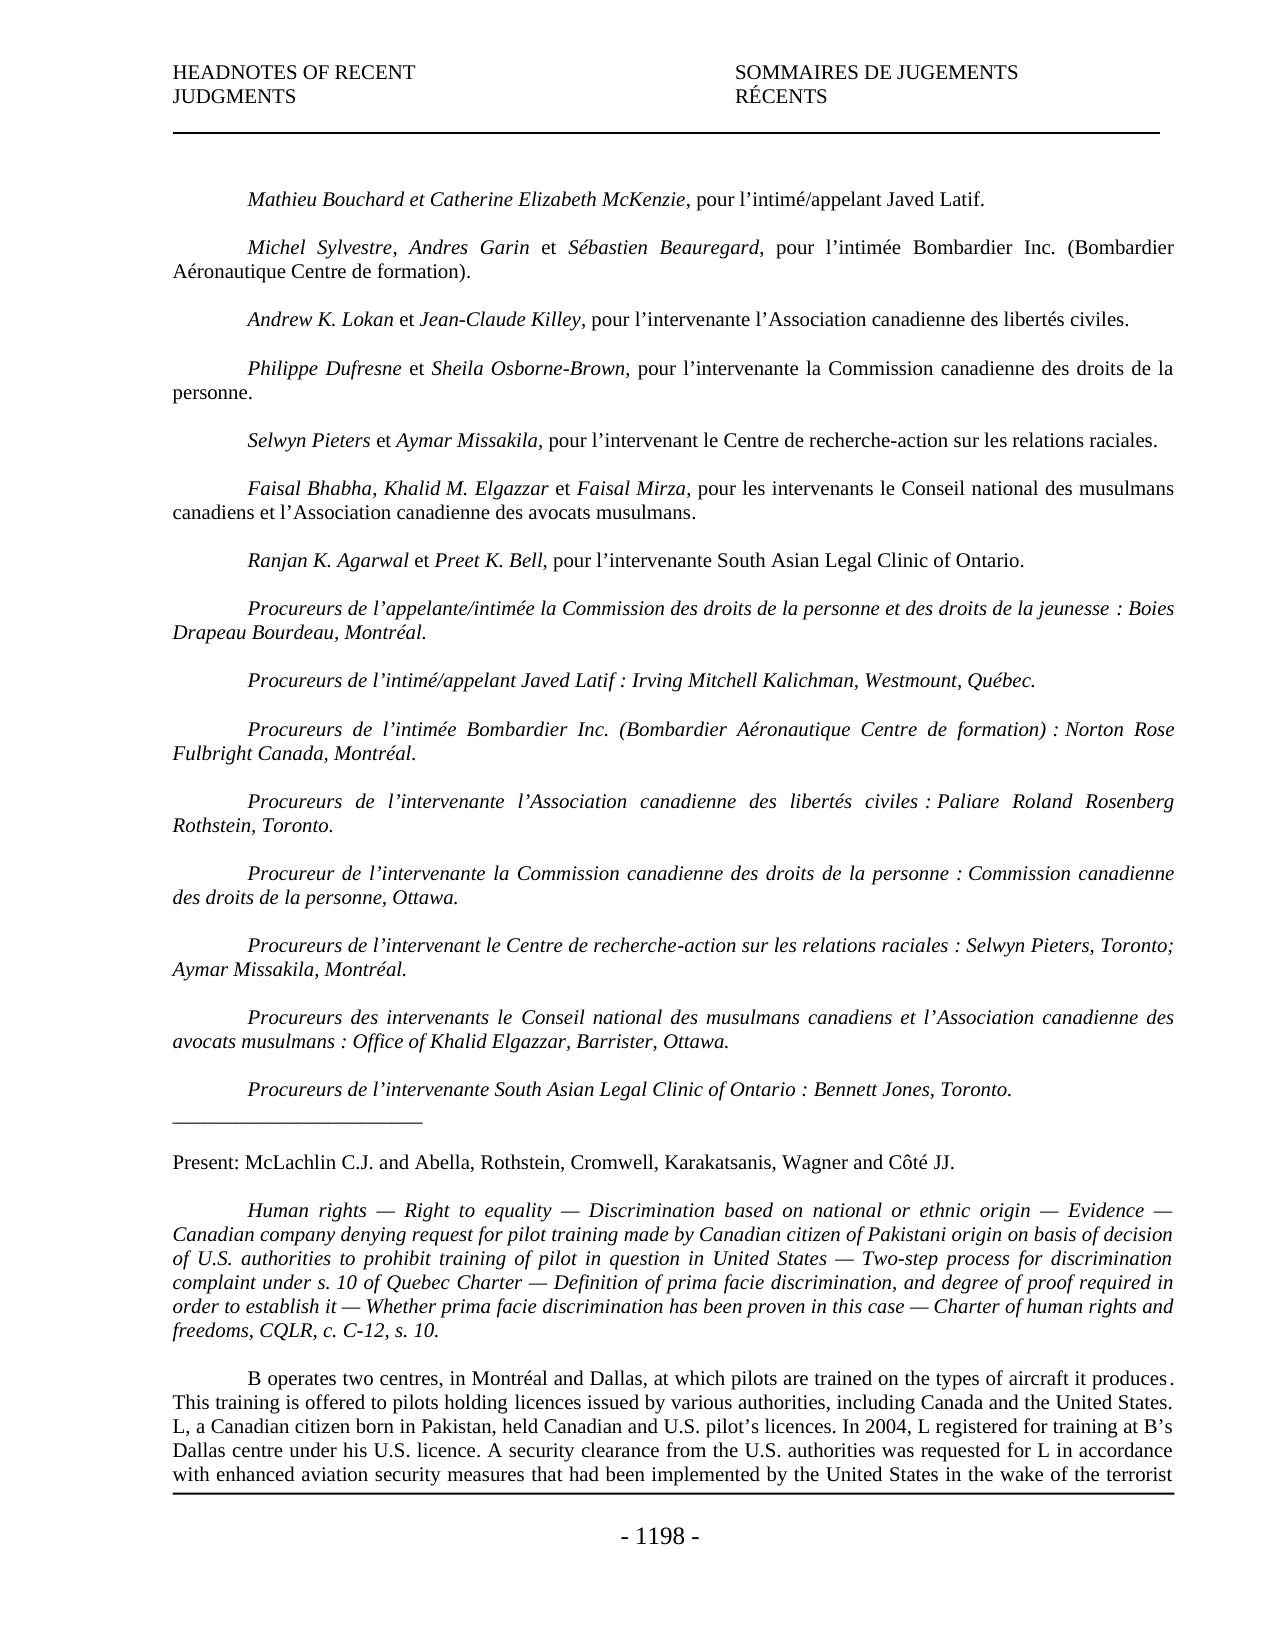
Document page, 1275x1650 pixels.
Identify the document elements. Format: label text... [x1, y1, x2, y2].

text Procureurs de l’intimée Bombardier Inc. (Bombardier Aéronautique Centre de formation) : Norton Rose Fulbright Canada, Montréal. [172, 716, 1174, 764]
text Faisal Bhabha, Khalid M. Elgazzar et Faisal Mirza, pour les intervenants le Conseil national des musulmans canadiens et l’Association canadienne des avocats musulmans. [172, 476, 1174, 524]
text Procureurs de l’intimé/appelant Javed Latif : Irving Mitchell Kalichman, Westmount, Québec. [172, 668, 1174, 692]
text Present: McLachlin C.J. and Abella, Rothstein, Cromwell, Karakatsanis, Wagner and Côté JJ. [172, 1149, 1174, 1174]
text ________________________ [172, 1101, 1174, 1126]
text Procureurs des intervenants le Conseil national des musulmans canadiens et l’Association canadienne des avocats musulmans : Office of Khalid Elgazzar, Barrister, Ottawa. [172, 1005, 1174, 1053]
text Procureurs de l’intervenante l’Association canadienne des libertés civiles : Paliare Roland Rosenberg Rothstein, Toronto. [172, 789, 1174, 837]
text Michel Sylvestre, Andres Garin et Sébastien Beauregard, pour l’intimée Bombardier Inc. (Bombardier Aéronautique Centre de formation). [172, 235, 1174, 283]
text Procureurs de l’intervenante South Asian Legal Clinic of Ontario : Bennett Jones, Toronto. [172, 1077, 1174, 1101]
text Ranjan K. Agarwal et Preet K. Bell, pour l’intervenante South Asian Legal Clinic of Ontario. [172, 548, 1174, 572]
text Human rights — Right to equality — Discrimination based on national or ethnic origin — Evidence — Canadian company denying request for pilot training made by Canadian citizen of Pakistani origin on basis of decision of U.S. authorities to prohibit training of pilot in question in United States — Two-step process for discrimination complaint under s. 10 of Quebec Charter — Definition of prima facie discrimination, and degree of proof required in order to establish it — Whether prima facie discrimination has been proven in this case — Charter of human rights and freedoms, CQLR, c. C-12, s. 10. [172, 1198, 1174, 1342]
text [172, 1366, 1174, 1486]
text Procureurs de l’intervenant le Centre de recherche-action sur les relations raciales : Selwyn Pieters, Toronto; Aymar Missakila, Montréal. [172, 933, 1174, 981]
text Andrew K. Lokan et Jean-Claude Killey, pour l’intervenante l’Association canadienne des libertés civiles. [172, 307, 1174, 331]
text Procureur de l’intervenante la Commission canadienne des droits de la personne : Commission canadienne des droits de la personne, Ottawa. [172, 861, 1174, 909]
text Selwyn Pieters et Aymar Missakila, pour l’intervenant le Centre de recherche-action sur les relations raciales. [172, 428, 1174, 452]
text Philippe Dufresne et Sheila Osborne-Brown, pour l’intervenante la Commission canadienne des droits de la personne. [172, 356, 1174, 404]
text Mathieu Bouchard et Catherine Elizabeth McKenzie, pour l’intimé/appelant Javed Latif. [172, 187, 1174, 211]
text Procureurs de l’appelante/intimée la Commission des droits de la personne et des droits de la jeunesse : Boies Drapeau Bourdeau, Montréal. [172, 596, 1174, 644]
